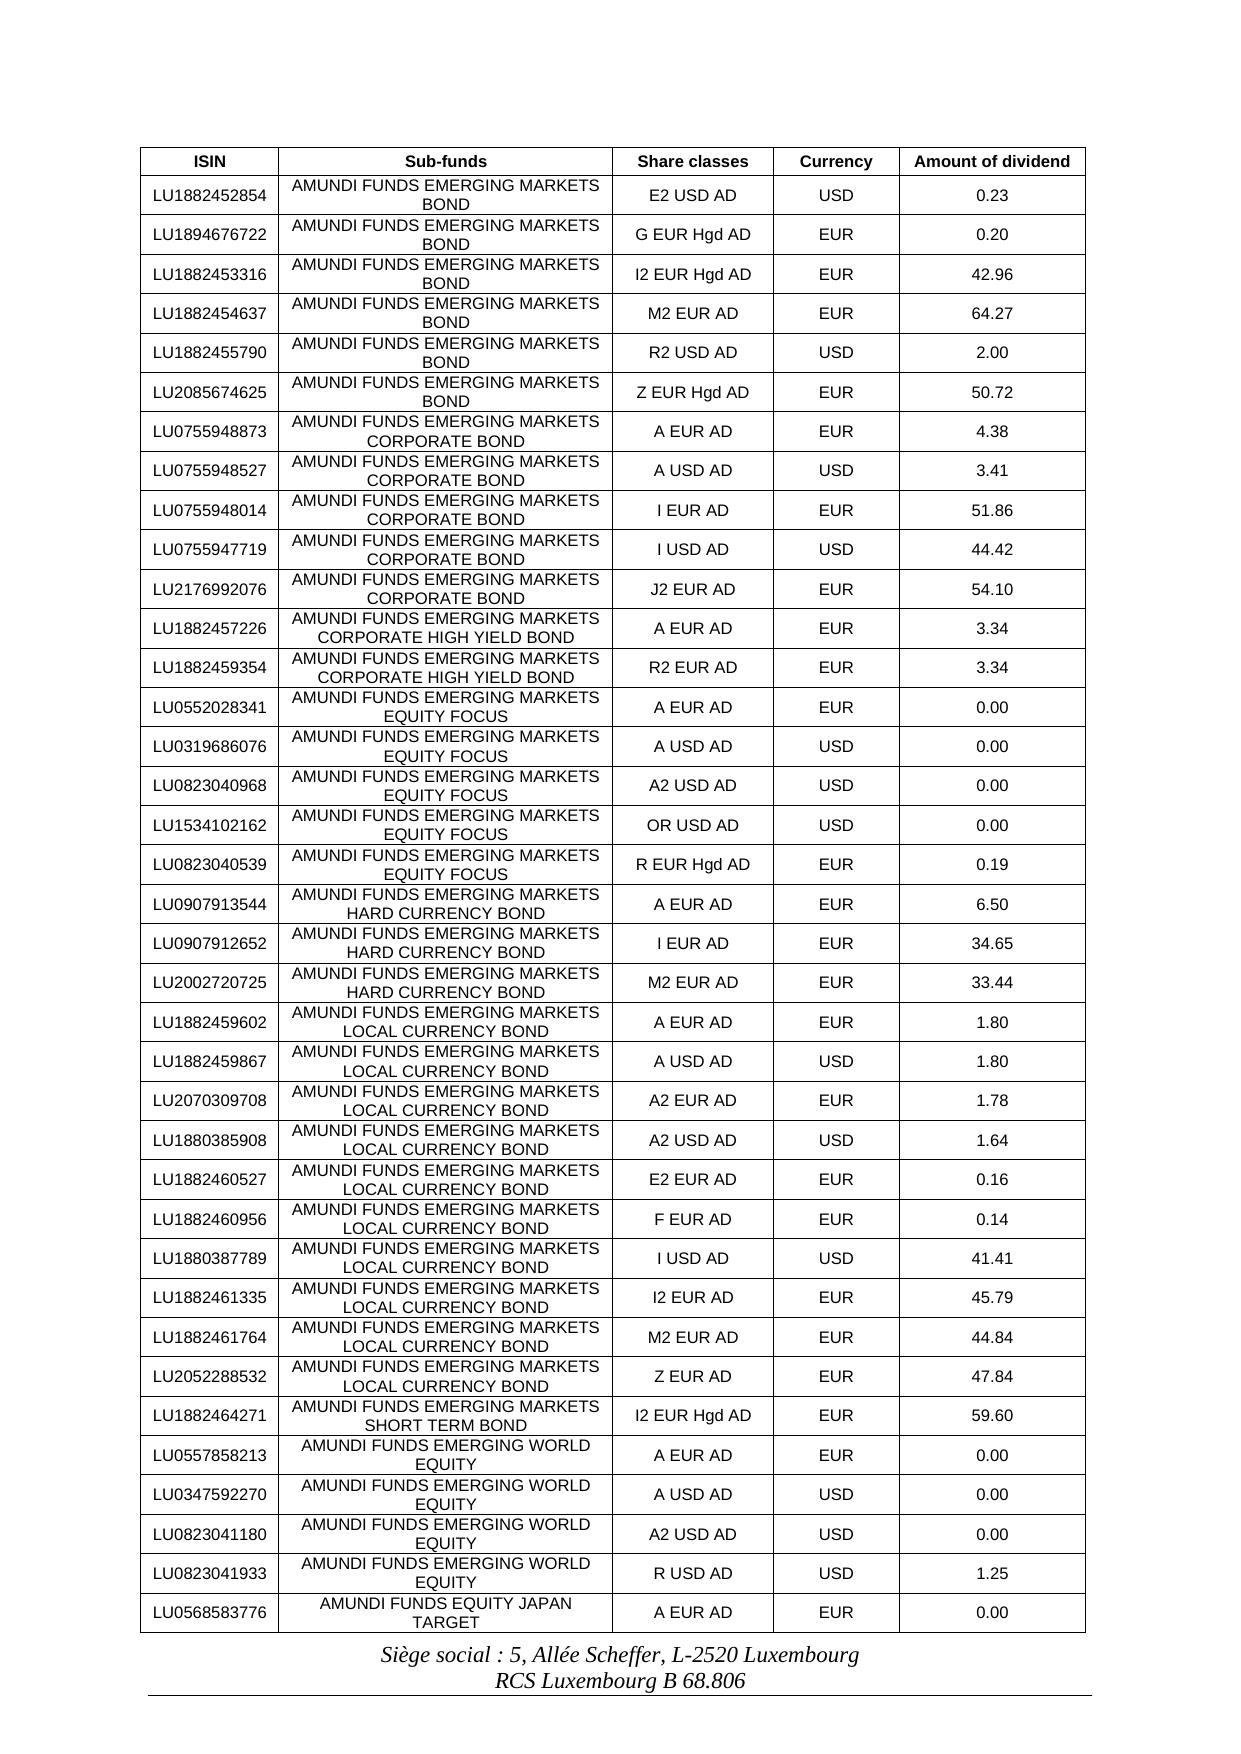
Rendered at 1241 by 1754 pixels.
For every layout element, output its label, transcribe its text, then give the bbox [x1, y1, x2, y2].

table_cell LU2070309708 [141, 1082, 278, 1120]
table_cell LU1880385908 [141, 1121, 278, 1159]
table_cell R2 EUR AD [613, 649, 773, 687]
table_cell USD [774, 767, 899, 805]
table_cell 44.84 [900, 1318, 1085, 1356]
table_cell LU0823040539 [141, 845, 278, 884]
table_cell 0.00 [900, 688, 1085, 726]
table_cell 1.78 [900, 1082, 1085, 1120]
table_cell 0.00 [900, 1475, 1085, 1514]
table_cell 3.34 [900, 649, 1085, 687]
table_cell E2 EUR AD [613, 1160, 773, 1199]
table_cell LU1882459867 [141, 1042, 278, 1081]
table_cell AMUNDI FUNDS EMERGING MARKETS EQUITY FOCUS [279, 688, 612, 726]
table_cell USD [774, 806, 899, 844]
table_cell AMUNDI FUNDS EMERGING MARKETS LOCAL CURRENCY BOND [279, 1042, 612, 1081]
table_cell LU0755948527 [141, 452, 278, 490]
table_cell LU2176992076 [141, 570, 278, 608]
table_cell LU0823041933 [141, 1554, 278, 1592]
table_cell 42.96 [900, 255, 1085, 293]
table_cell A USD AD [613, 727, 773, 766]
table_cell 0.16 [900, 1160, 1085, 1199]
table_cell A EUR AD [613, 609, 773, 647]
table_cell EUR [774, 688, 899, 726]
table_header Sub-funds [279, 148, 612, 175]
table_cell AMUNDI FUNDS EMERGING MARKETS EQUITY FOCUS [279, 845, 612, 884]
table_cell AMUNDI FUNDS EMERGING MARKETS EQUITY FOCUS [279, 767, 612, 805]
table_cell G EUR Hgd AD [613, 215, 773, 254]
table_cell LU0823040968 [141, 767, 278, 805]
table_cell EUR [774, 1436, 899, 1474]
table_cell LU1882460956 [141, 1200, 278, 1238]
table_cell USD [774, 1042, 899, 1081]
table_cell LU1882459602 [141, 1003, 278, 1041]
table_cell AMUNDI FUNDS EMERGING MARKETS CORPORATE BOND [279, 530, 612, 569]
table_cell LU0347592270 [141, 1475, 278, 1514]
table_cell 0.14 [900, 1200, 1085, 1238]
table_cell 0.00 [900, 1594, 1085, 1632]
table_cell LU1882459354 [141, 649, 278, 687]
table_cell AMUNDI FUNDS EMERGING MARKETS BOND [279, 255, 612, 293]
table_cell I EUR AD [613, 924, 773, 962]
table_cell AMUNDI FUNDS EMERGING MARKETS BOND [279, 215, 612, 254]
table_cell M2 EUR AD [613, 1318, 773, 1356]
table_cell A USD AD [613, 1475, 773, 1514]
table_cell EUR [774, 491, 899, 529]
table_cell A EUR AD [613, 885, 773, 923]
table_cell EUR [774, 649, 899, 687]
table_cell AMUNDI FUNDS EMERGING MARKETS BOND [279, 294, 612, 332]
table_cell 44.42 [900, 530, 1085, 569]
table_cell AMUNDI FUNDS EMERGING MARKETS LOCAL CURRENCY BOND [279, 1082, 612, 1120]
table_cell A USD AD [613, 452, 773, 490]
table_cell USD [774, 452, 899, 490]
table_cell LU1882457226 [141, 609, 278, 647]
table_cell EUR [774, 373, 899, 411]
table_cell 0.00 [900, 767, 1085, 805]
table_cell 0.00 [900, 1436, 1085, 1474]
table_cell I EUR AD [613, 491, 773, 529]
table_cell Z EUR Hgd AD [613, 373, 773, 411]
table_cell USD [774, 176, 899, 214]
table_cell AMUNDI FUNDS EMERGING WORLD EQUITY [279, 1436, 612, 1474]
table_cell AMUNDI FUNDS EMERGING MARKETS EQUITY FOCUS [279, 727, 612, 766]
table_cell LU2002720725 [141, 964, 278, 1002]
table_cell AMUNDI FUNDS EMERGING MARKETS LOCAL CURRENCY BOND [279, 1003, 612, 1041]
table_cell 59.60 [900, 1397, 1085, 1435]
table_cell AMUNDI FUNDS EMERGING MARKETS EQUITY FOCUS [279, 806, 612, 844]
table_cell 51.86 [900, 491, 1085, 529]
table_cell AMUNDI FUNDS EMERGING WORLD EQUITY [279, 1475, 612, 1514]
table_cell R EUR Hgd AD [613, 845, 773, 884]
table_cell 3.34 [900, 609, 1085, 647]
table_cell LU0552028341 [141, 688, 278, 726]
table_cell USD [774, 1121, 899, 1159]
table_cell 47.84 [900, 1357, 1085, 1396]
table_cell USD [774, 1554, 899, 1592]
table_cell EUR [774, 570, 899, 608]
table_cell AMUNDI FUNDS EMERGING MARKETS BOND [279, 176, 612, 214]
table_cell A2 USD AD [613, 1121, 773, 1159]
table_cell 3.41 [900, 452, 1085, 490]
table_cell EUR [774, 924, 899, 962]
table_cell AMUNDI FUNDS EMERGING MARKETS LOCAL CURRENCY BOND [279, 1239, 612, 1277]
table_cell LU1882454637 [141, 294, 278, 332]
table_cell AMUNDI FUNDS EMERGING MARKETS CORPORATE BOND [279, 570, 612, 608]
table_cell LU0755947719 [141, 530, 278, 569]
table_cell M2 EUR AD [613, 294, 773, 332]
table_cell 1.25 [900, 1554, 1085, 1592]
table_cell USD [774, 334, 899, 372]
table_cell USD [774, 727, 899, 766]
table_cell 54.10 [900, 570, 1085, 608]
table_cell AMUNDI FUNDS EMERGING MARKETS LOCAL CURRENCY BOND [279, 1318, 612, 1356]
table_cell R USD AD [613, 1554, 773, 1592]
table_cell 0.23 [900, 176, 1085, 214]
table_cell 41.41 [900, 1239, 1085, 1277]
table_cell AMUNDI FUNDS EMERGING MARKETS CORPORATE BOND [279, 412, 612, 451]
table_cell EUR [774, 1082, 899, 1120]
table_cell AMUNDI FUNDS EQUITY JAPAN TARGET [279, 1594, 612, 1632]
table_cell EUR [774, 1594, 899, 1632]
table_cell I USD AD [613, 1239, 773, 1277]
table_cell AMUNDI FUNDS EMERGING MARKETS LOCAL CURRENCY BOND [279, 1160, 612, 1199]
table_cell A2 USD AD [613, 767, 773, 805]
table_cell USD [774, 530, 899, 569]
table_cell EUR [774, 1357, 899, 1396]
table_cell LU0557858213 [141, 1436, 278, 1474]
table_cell USD [774, 1515, 899, 1553]
table_cell EUR [774, 294, 899, 332]
table_cell 0.00 [900, 1515, 1085, 1553]
table_cell AMUNDI FUNDS EMERGING MARKETS SHORT TERM BOND [279, 1397, 612, 1435]
table_cell M2 EUR AD [613, 964, 773, 1002]
table_cell AMUNDI FUNDS EMERGING MARKETS LOCAL CURRENCY BOND [279, 1200, 612, 1238]
table_cell LU2052288532 [141, 1357, 278, 1396]
table_cell AMUNDI FUNDS EMERGING MARKETS BOND [279, 373, 612, 411]
table_cell EUR [774, 255, 899, 293]
table_cell LU0823041180 [141, 1515, 278, 1553]
table_cell LU1894676722 [141, 215, 278, 254]
table_cell A EUR AD [613, 1003, 773, 1041]
table_cell I2 EUR Hgd AD [613, 1397, 773, 1435]
table_cell LU0755948873 [141, 412, 278, 451]
table_cell EUR [774, 609, 899, 647]
table_cell 45.79 [900, 1279, 1085, 1317]
table_cell AMUNDI FUNDS EMERGING MARKETS HARD CURRENCY BOND [279, 964, 612, 1002]
table_cell EUR [774, 412, 899, 451]
table_cell LU1880387789 [141, 1239, 278, 1277]
table_cell Z EUR AD [613, 1357, 773, 1396]
table_cell 0.20 [900, 215, 1085, 254]
table_cell EUR [774, 1279, 899, 1317]
table_cell AMUNDI FUNDS EMERGING MARKETS CORPORATE BOND [279, 491, 612, 529]
table_cell EUR [774, 845, 899, 884]
table_cell AMUNDI FUNDS EMERGING WORLD EQUITY [279, 1515, 612, 1553]
table_cell EUR [774, 1397, 899, 1435]
table_cell LU1882455790 [141, 334, 278, 372]
table_cell AMUNDI FUNDS EMERGING MARKETS LOCAL CURRENCY BOND [279, 1357, 612, 1396]
table_cell USD [774, 1475, 899, 1514]
table_cell EUR [774, 885, 899, 923]
table_cell 0.00 [900, 806, 1085, 844]
table_cell LU0319686076 [141, 727, 278, 766]
table_cell EUR [774, 1318, 899, 1356]
table_cell J2 EUR AD [613, 570, 773, 608]
table_cell 6.50 [900, 885, 1085, 923]
table_cell AMUNDI FUNDS EMERGING MARKETS CORPORATE HIGH YIELD BOND [279, 609, 612, 647]
table_cell AMUNDI FUNDS EMERGING MARKETS LOCAL CURRENCY BOND [279, 1121, 612, 1159]
table_cell USD [774, 1239, 899, 1277]
table_cell LU0907912652 [141, 924, 278, 962]
table_cell 1.80 [900, 1042, 1085, 1081]
table_cell OR USD AD [613, 806, 773, 844]
table_cell A USD AD [613, 1042, 773, 1081]
table_cell EUR [774, 964, 899, 1002]
table_cell 0.00 [900, 727, 1085, 766]
table_cell 50.72 [900, 373, 1085, 411]
table_cell LU1882460527 [141, 1160, 278, 1199]
table_cell LU0755948014 [141, 491, 278, 529]
table_cell LU1534102162 [141, 806, 278, 844]
table_cell 34.65 [900, 924, 1085, 962]
table_cell EUR [774, 1003, 899, 1041]
table_cell LU2085674625 [141, 373, 278, 411]
table_cell A EUR AD [613, 688, 773, 726]
table_cell A EUR AD [613, 412, 773, 451]
table_cell LU1882461335 [141, 1279, 278, 1317]
table_cell EUR [774, 215, 899, 254]
table_cell I USD AD [613, 530, 773, 569]
table_cell LU0568583776 [141, 1594, 278, 1632]
table_cell 64.27 [900, 294, 1085, 332]
table_cell AMUNDI FUNDS EMERGING MARKETS CORPORATE HIGH YIELD BOND [279, 649, 612, 687]
table_cell I2 EUR AD [613, 1279, 773, 1317]
table_cell LU1882464271 [141, 1397, 278, 1435]
table_cell 0.19 [900, 845, 1085, 884]
table_cell LU0907913544 [141, 885, 278, 923]
table_cell A EUR AD [613, 1594, 773, 1632]
table_cell AMUNDI FUNDS EMERGING MARKETS HARD CURRENCY BOND [279, 924, 612, 962]
table_cell F EUR AD [613, 1200, 773, 1238]
table_cell EUR [774, 1160, 899, 1199]
table_cell R2 USD AD [613, 334, 773, 372]
table_cell AMUNDI FUNDS EMERGING MARKETS LOCAL CURRENCY BOND [279, 1279, 612, 1317]
table_cell A2 USD AD [613, 1515, 773, 1553]
table_cell 1.80 [900, 1003, 1085, 1041]
table_cell LU1882452854 [141, 176, 278, 214]
table_cell 2.00 [900, 334, 1085, 372]
table_cell AMUNDI FUNDS EMERGING MARKETS BOND [279, 334, 612, 372]
table_cell AMUNDI FUNDS EMERGING MARKETS CORPORATE BOND [279, 452, 612, 490]
table_cell 4.38 [900, 412, 1085, 451]
table_header Currency [774, 148, 899, 175]
table_cell A2 EUR AD [613, 1082, 773, 1120]
table_cell I2 EUR Hgd AD [613, 255, 773, 293]
table_header Amount of dividend [900, 148, 1085, 175]
table_cell EUR [774, 1200, 899, 1238]
table_header ISIN [141, 148, 278, 175]
table_cell A EUR AD [613, 1436, 773, 1474]
table_header Share classes [613, 148, 773, 175]
table_cell 33.44 [900, 964, 1085, 1002]
table_cell E2 USD AD [613, 176, 773, 214]
table_cell 1.64 [900, 1121, 1085, 1159]
table_cell AMUNDI FUNDS EMERGING WORLD EQUITY [279, 1554, 612, 1592]
table_cell LU1882461764 [141, 1318, 278, 1356]
table_cell AMUNDI FUNDS EMERGING MARKETS HARD CURRENCY BOND [279, 885, 612, 923]
table_cell LU1882453316 [141, 255, 278, 293]
